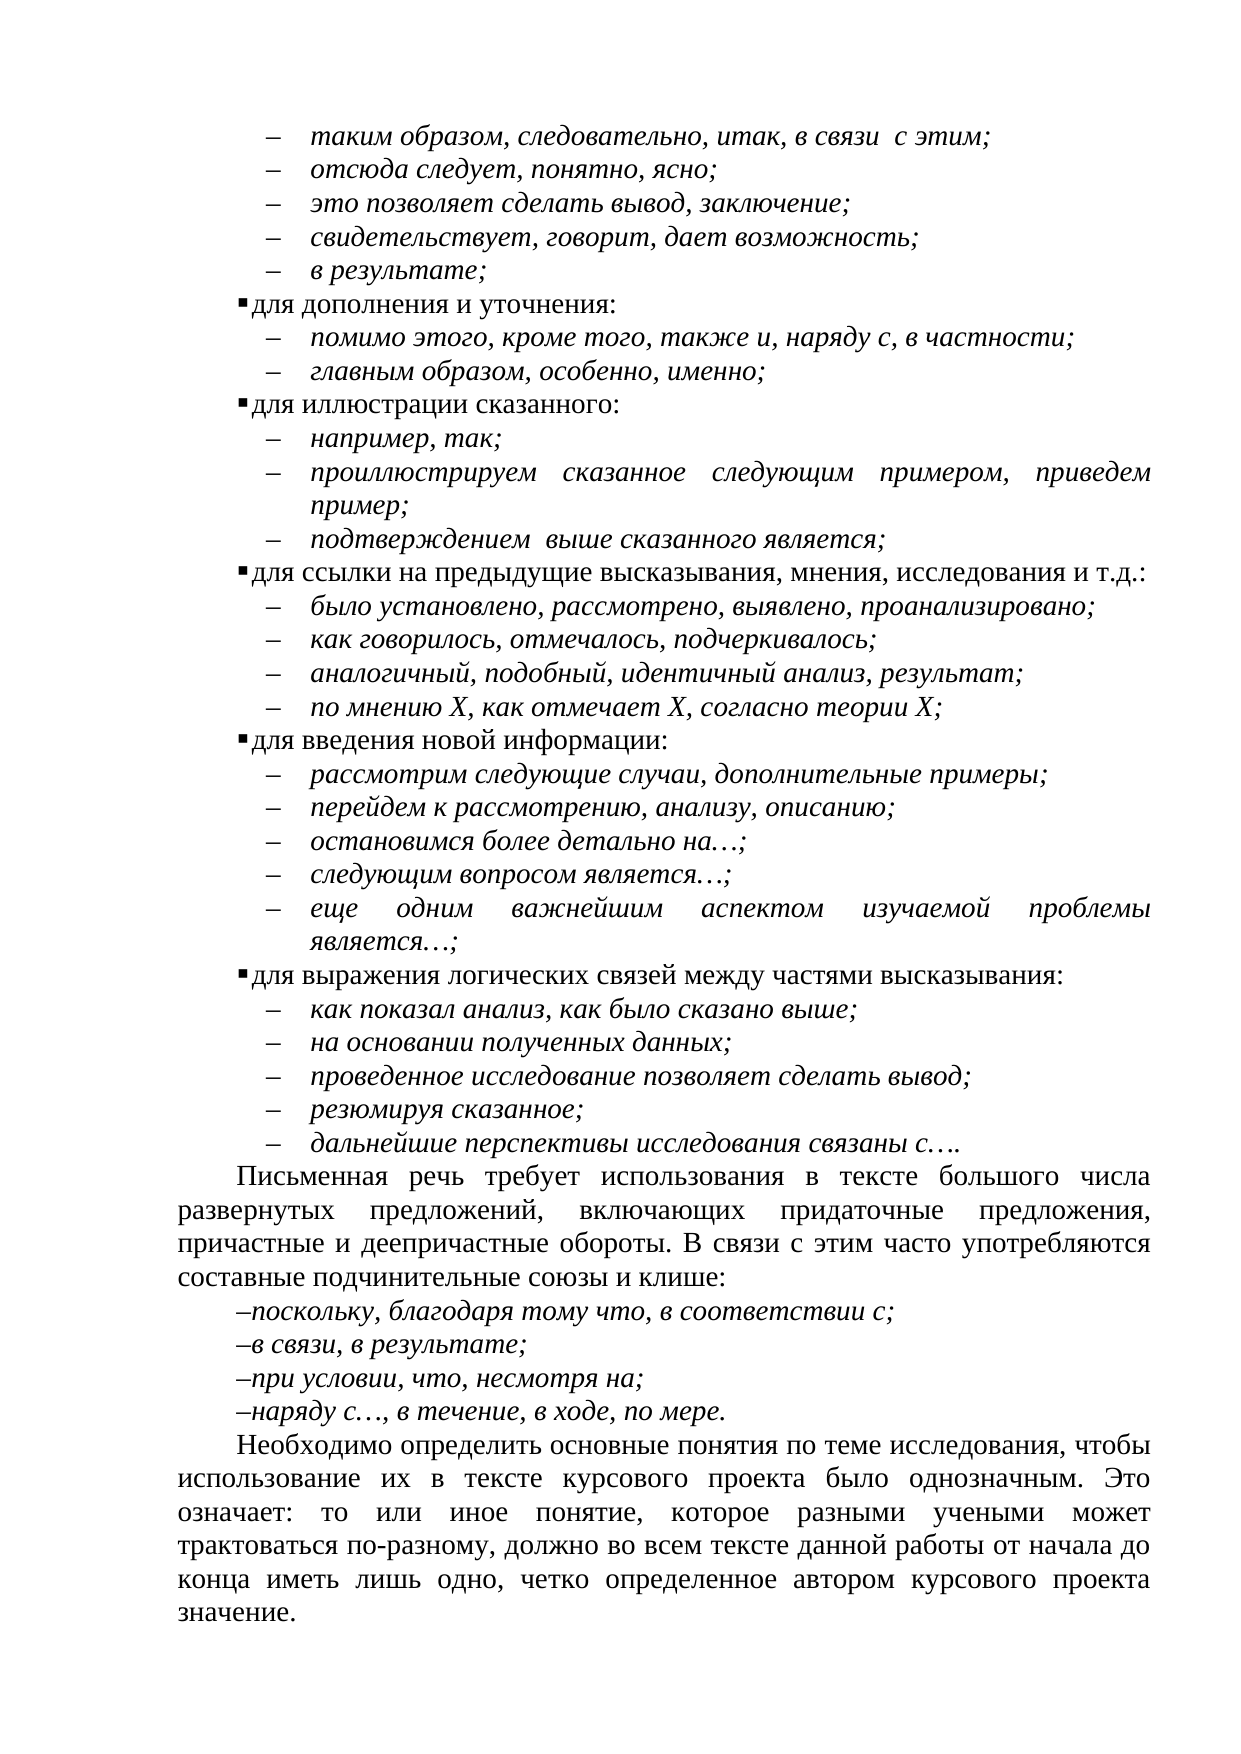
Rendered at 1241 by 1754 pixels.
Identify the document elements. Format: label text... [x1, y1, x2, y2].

list проведенное исследование позволяет сделать вывод; [266, 1058, 1152, 1091]
list в результате; [266, 252, 1152, 286]
text Письменная речь требует использования в тексте большого числа развернутых предложений, включающих придаточные предложения, причастные и деепричастные обороты. В связи с этим часто употребляются составные подчинительные союзы и клише: [177, 1158, 1152, 1293]
list в связи, в результате; [177, 1326, 1152, 1360]
list рассмотрим следующие случаи, дополнительные примеры; [266, 756, 1152, 789]
list следующим вопросом является…; [266, 856, 1152, 890]
list для иллюстрации сказанного: [236, 387, 1152, 420]
list таким образом, следовательно, итак, в связи с этим; [266, 118, 1152, 152]
list дальнейшие перспективы исследования связаны с…. [266, 1125, 1152, 1158]
list еще одним важнейшим аспектом изучаемой проблемы является…; [266, 890, 1152, 957]
list для ссылки на предыдущие высказывания, мнения, исследования и т.д.: [236, 554, 1152, 588]
list по мнению Х, как отмечает Х, согласно теории Х; [266, 689, 1152, 722]
list подтверждением выше сказанного является; [266, 521, 1152, 554]
list перейдем к рассмотрению, анализу, описанию; [266, 789, 1152, 823]
list на основании полученных данных; [266, 1024, 1152, 1058]
list резюмируя сказанное; [266, 1091, 1152, 1125]
list помимо этого, кроме того, также и, наряду с, в частности; [266, 319, 1152, 353]
list было установлено, рассмотрено, выявлено, проанализировано; [266, 588, 1152, 622]
list для выражения логических связей между частями высказывания: [236, 957, 1152, 991]
list например, так; [266, 420, 1152, 454]
list поскольку, благодаря тому что, в соответствии с; [177, 1293, 1152, 1326]
text Необходимо определить основные понятия по теме исследования, чтобы использование их в тексте курсового проекта было однозначным. Это означает: то или иное понятие, которое разными учеными может трактоваться по-разному, должно во всем тексте данной работы от начала до конца иметь лишь одно, четко определенное автором курсового проекта значение. [177, 1427, 1152, 1628]
list проиллюстрируем сказанное следующим примером, приведем пример; [266, 454, 1152, 521]
list это позволяет сделать вывод, заключение; [266, 185, 1152, 219]
list как показал анализ, как было сказано выше; [266, 991, 1152, 1024]
list для дополнения и уточнения: [236, 286, 1152, 319]
list для введения новой информации: [236, 722, 1152, 756]
list при условии, что, несмотря на; [177, 1360, 1152, 1393]
list аналогичный, подобный, идентичный анализ, результат; [266, 655, 1152, 689]
list отсюда следует, понятно, ясно; [266, 152, 1152, 185]
list главным образом, особенно, именно; [266, 353, 1152, 387]
list наряду с…, в течение, в ходе, по мере. [177, 1393, 1152, 1427]
list свидетельствует, говорит, дает возможность; [266, 219, 1152, 252]
list как говорилось, отмечалось, подчеркивалось; [266, 622, 1152, 655]
list остановимся более детально на…; [266, 823, 1152, 856]
